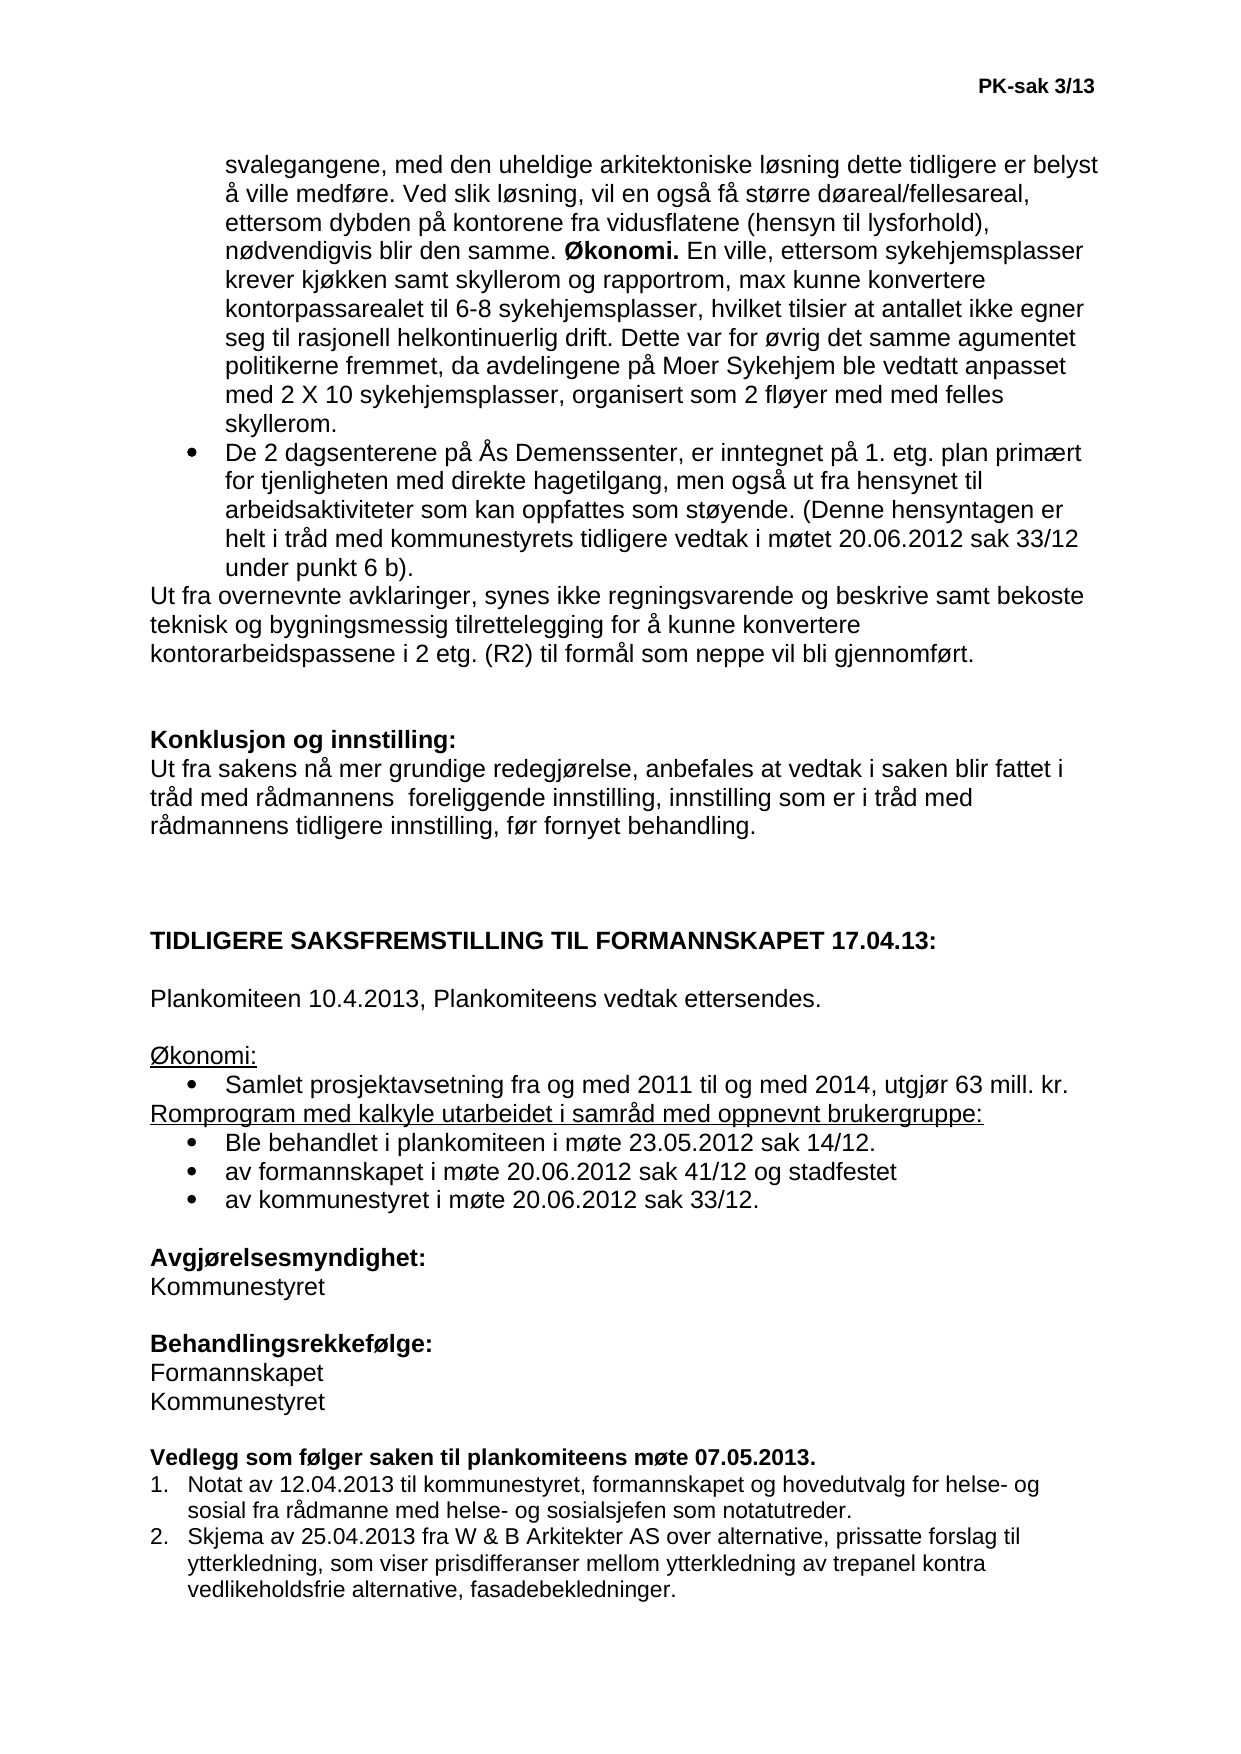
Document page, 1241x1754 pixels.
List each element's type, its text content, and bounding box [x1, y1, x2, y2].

text Ut fra sakens nå mer grundige redegjørelse, anbefales at vedtak i saken blir fattet i tråd med rådmannens foreliggende innstilling, innstilling som er i tråd med rådmannens tidligere innstilling, før fornyet behandling. [150, 754, 1100, 840]
list Ble behandlet i plankomiteen i møte 23.05.2012 sak 14/12. [187, 1128, 1100, 1157]
text Romprogram med kalkyle utarbeidet i samråd med oppnevnt brukergruppe: [150, 1099, 1100, 1128]
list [187, 150, 1100, 437]
text Plankomiteen 10.4.2013, Plankomiteens vedtak ettersendes. [150, 984, 1100, 1013]
text Konklusjon og innstilling: [150, 725, 1100, 754]
text Ut fra overnevnte avklaringer, synes ikke regningsvarende og beskrive samt bekoste teknisk og bygningsmessig tilrettelegging for å kunne konvertere kontorarbeidspassene i 2 etg. (R2) til formål som neppe vil bli gjennomført. [150, 581, 1100, 668]
list av kommunestyret i møte 20.06.2012 sak 33/12. [187, 1185, 1100, 1214]
text Vedlegg som følger saken til plankomiteens møte 07.05.2013. [150, 1444, 1100, 1471]
text Formannskapet [150, 1358, 1100, 1387]
list Samlet prosjektavsetning fra og med 2011 til og med 2014, utgjør 63 mill. kr. [187, 1070, 1100, 1099]
list De 2 dagsenterene på Ås Demenssenter, er inntegnet på 1. etg. plan primært for tjenligheten med direkte hagetilgang, men også ut fra hensynet til arbeidsaktiviteter som kan oppfattes som støyende. (Denne hensyntagen er helt i tråd med kommunestyrets tidligere vedtak i møtet 20.06.2012 sak 33/12 under punkt 6 b). [187, 437, 1100, 581]
text Økonomi: [150, 1041, 1100, 1070]
text Behandlingsrekkefølge: [150, 1329, 1100, 1358]
text Avgjørelsesmyndighet: [150, 1243, 1100, 1272]
text Kommunestyret [150, 1272, 1100, 1301]
list Notat av 12.04.2013 til kommunestyret, formannskapet og hovedutvalg for helse- og sosial fra rådmanne med helse- og sosialsjefen som notatutreder. [150, 1471, 1100, 1523]
text TIDLIGERE SAKSFREMSTILLING TIL FORMANNSKAPET 17.04.13: [150, 926, 1100, 955]
text Kommunestyret [150, 1387, 1100, 1416]
list Skjema av 25.04.2013 fra W & B Arkitekter AS over alternative, prissatte forslag til ytterkledning, som viser prisdifferanser mellom ytterkledning av trepanel kontra vedlikeholdsfrie alternative, fasadebekledninger. [150, 1523, 1100, 1602]
list av formannskapet i møte 20.06.2012 sak 41/12 og stadfestet [187, 1157, 1100, 1185]
